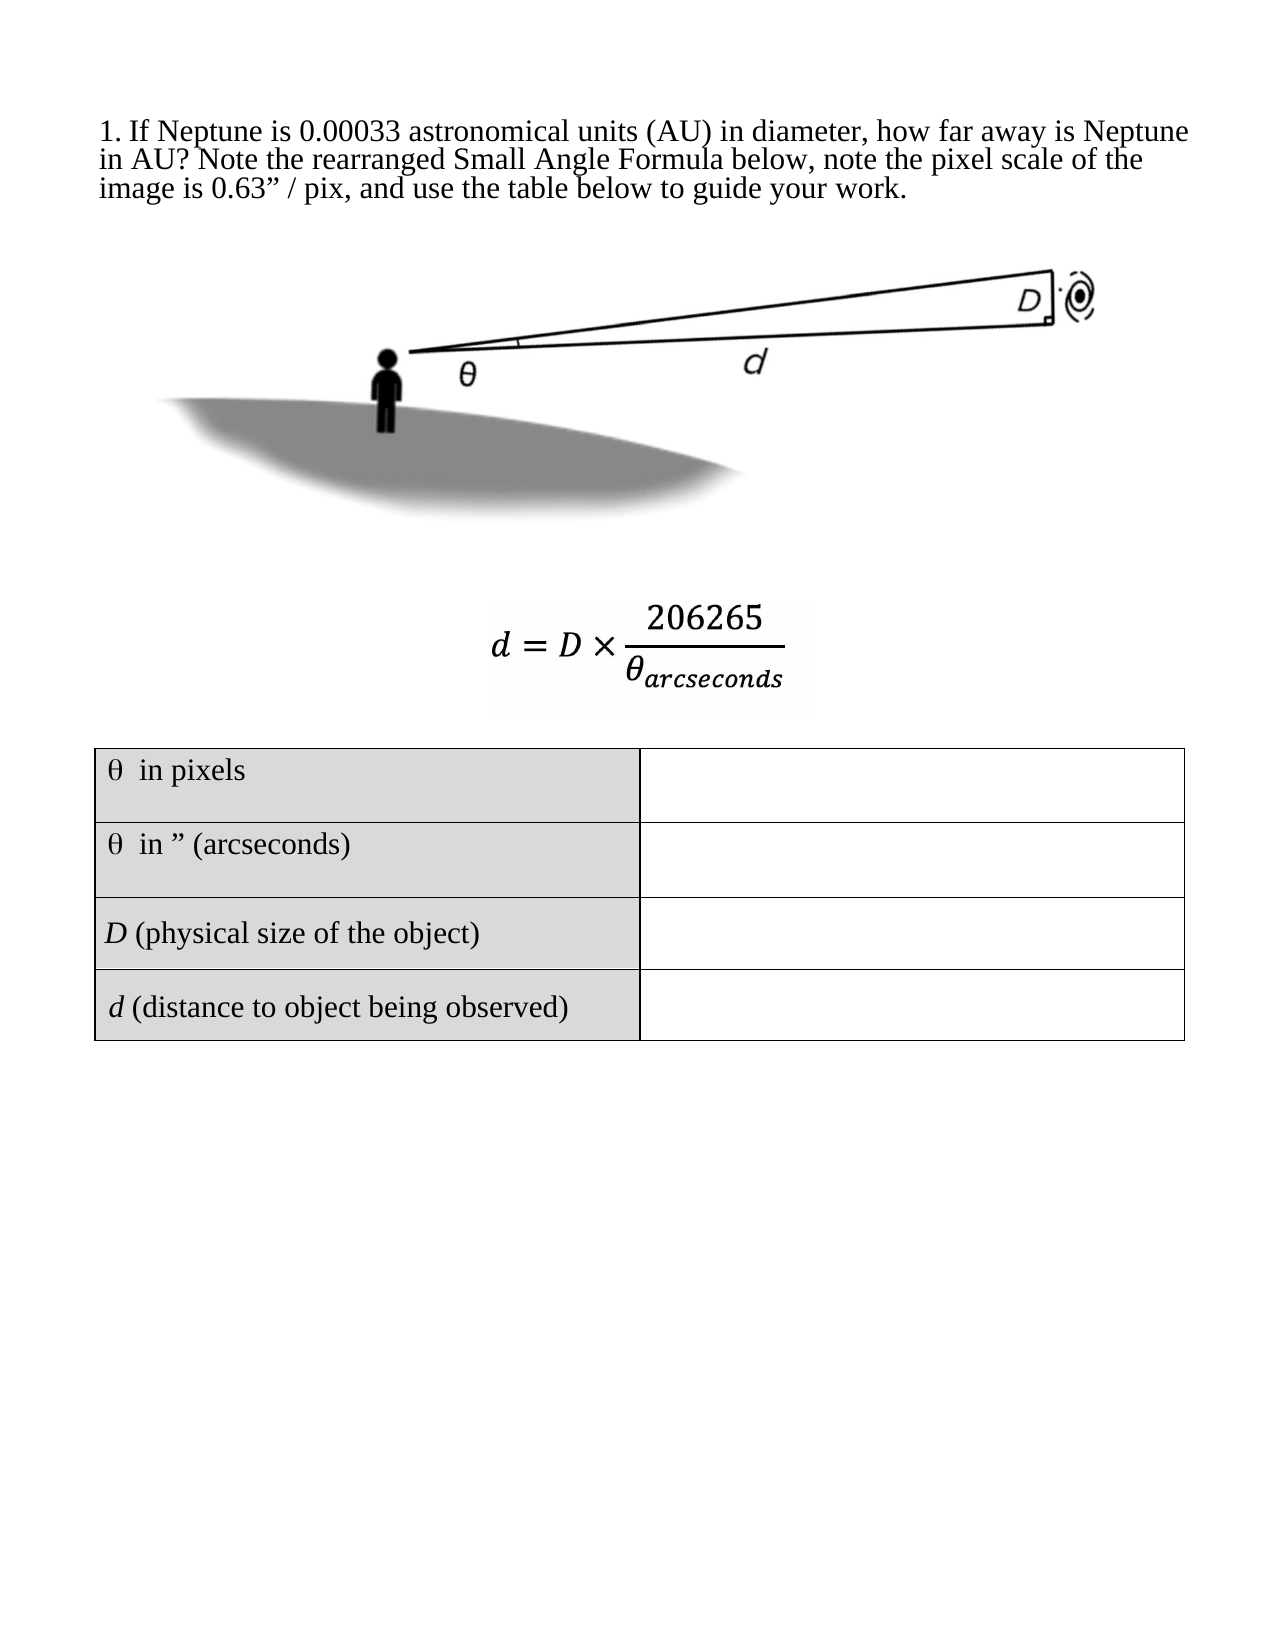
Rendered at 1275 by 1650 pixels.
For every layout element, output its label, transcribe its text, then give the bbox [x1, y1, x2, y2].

picture [490, 601, 813, 717]
table_cell [641, 898, 1184, 968]
table_cell d (distance to object being observed) [96, 970, 639, 1040]
table_cell q in ” (arcseconds) [96, 823, 639, 897]
list If Neptune is 0.00033 astronomical units (AU) in diameter, how far away is Neptune in AU? Note the rearranged Small Angle Formula below, note the pixel scale of the image is 0.63” / pix, and use the table below to guide your work. [98, 119, 1192, 205]
table_cell D (physical size of the object) [96, 898, 639, 968]
picture [155, 267, 1095, 524]
table_cell [641, 823, 1184, 897]
table_cell [641, 970, 1184, 1040]
table_header q in pixels [96, 749, 639, 822]
table_header [641, 749, 1184, 822]
